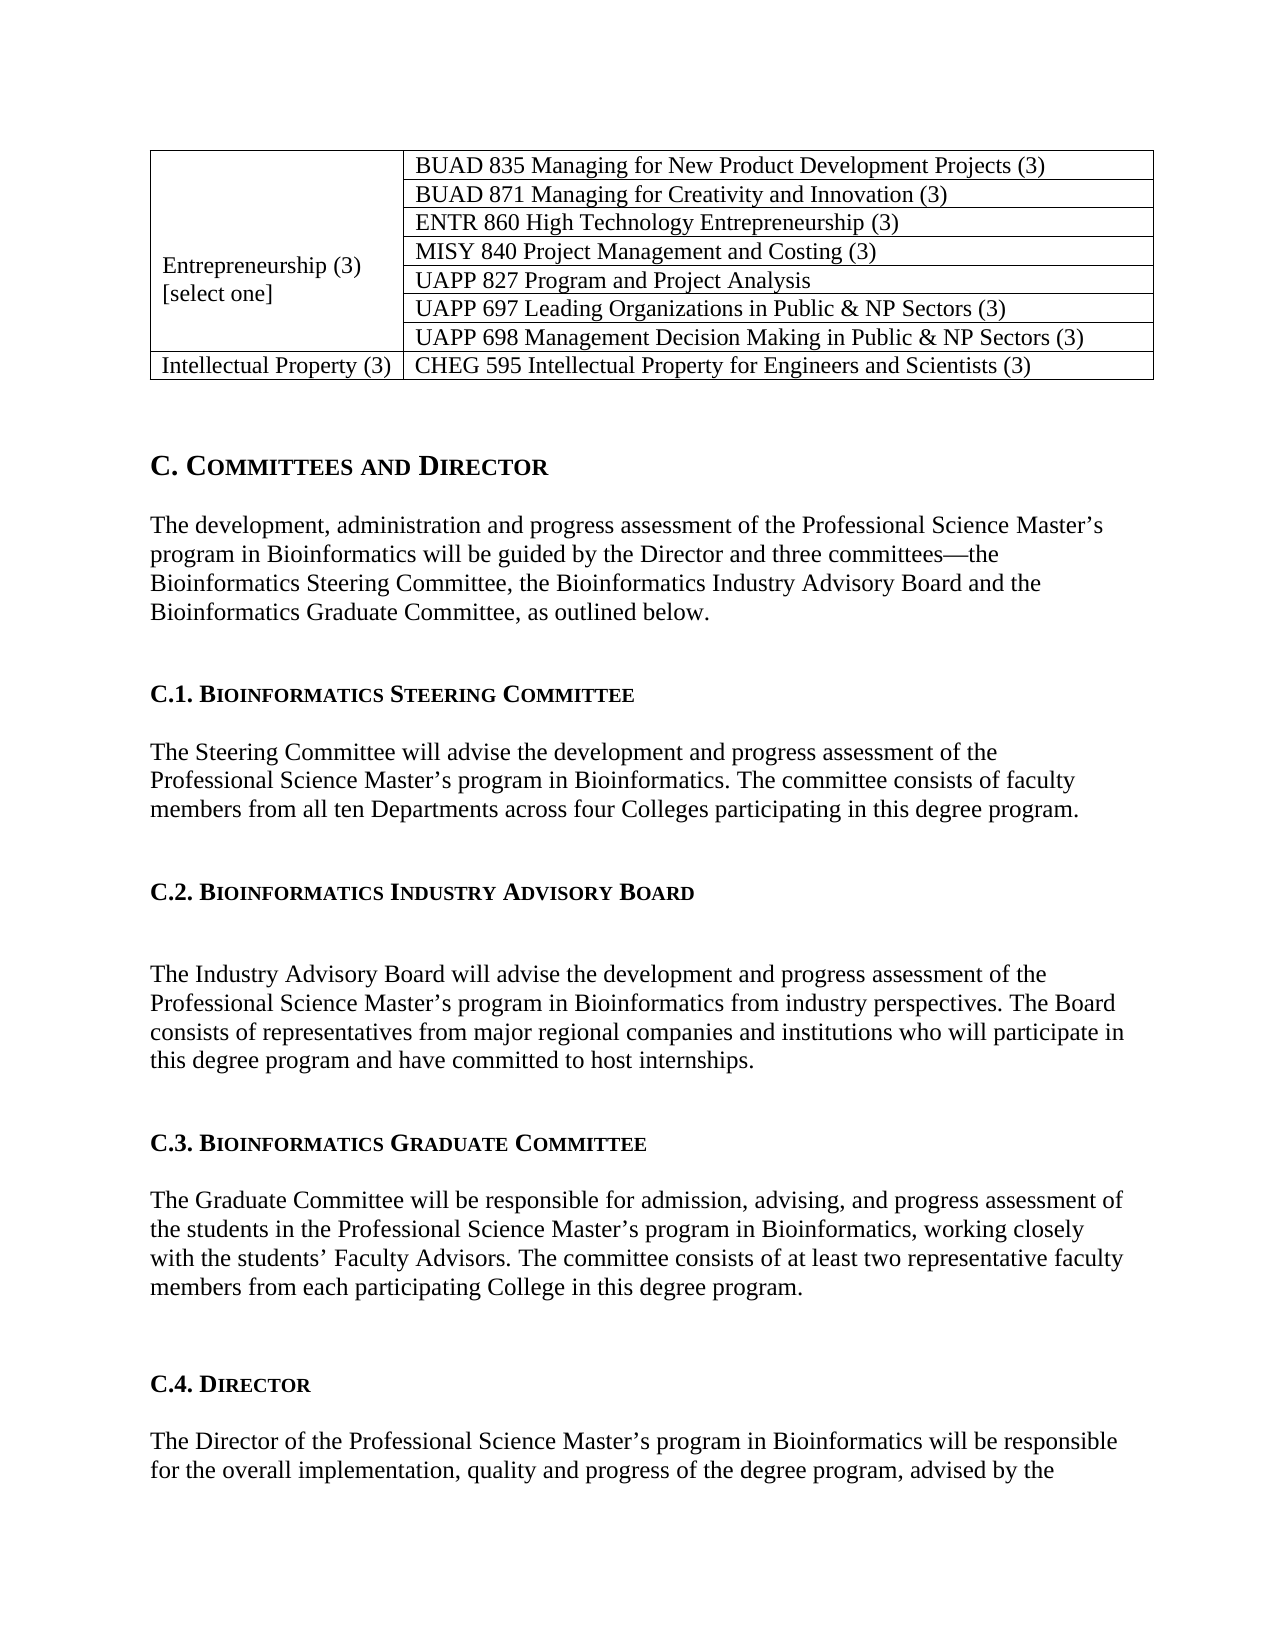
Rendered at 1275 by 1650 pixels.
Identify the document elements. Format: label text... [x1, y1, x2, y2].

subtitle C.1. Bioinformatics Steering Committee [150, 679, 1125, 708]
text The Industry Advisory Board will advise the development and progress assessment of the Professional Science Master’s program in Bioinformatics from industry perspectives. The Board consists of representatives from major regional companies and institutions who will participate in this degree program and have committed to host internships. [150, 959, 1125, 1074]
table_cell BUAD 835 Managing for New Product Development Projects (3) [404, 151, 1153, 179]
text The development, administration and progress assessment of the Professional Science Master’s program in Bioinformatics will be guided by the Director and three committees—the Bioinformatics Steering Committee, the Bioinformatics Industry Advisory Board and the Bioinformatics Graduate Committee, as outlined below. [150, 511, 1125, 626]
table_cell BUAD 871 Managing for Creativity and Innovation (3) [404, 180, 1153, 207]
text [150, 1426, 1125, 1484]
table_cell ENTR 860 High Technology Entrepreneurship (3) [404, 208, 1153, 236]
subtitle C.4. Director [150, 1369, 1125, 1397]
table_cell UAPP 697 Leading Organizations in Public & NP Sectors (3) [404, 294, 1153, 322]
subtitle C.2. Bioinformatics Industry Advisory Board [150, 877, 1125, 906]
table_cell MISY 840 Project Management and Costing (3) [404, 237, 1153, 264]
table_cell CHEG 595 Intellectual Property for Engineers and Scientists (3) [404, 352, 1153, 379]
table_cell Intellectual Property (3) [151, 352, 403, 379]
table_cell UAPP 827 Program and Project Analysis [404, 266, 1153, 293]
text The Graduate Committee will be responsible for admission, advising, and progress assessment of the students in the Professional Science Master’s program in Bioinformatics, working closely with the students’ Faculty Advisors. The committee consists of at least two representative faculty members from each participating College in this degree program. [150, 1186, 1125, 1301]
table_cell UAPP 698 Management Decision Making in Public & NP Sectors (3) [404, 323, 1153, 351]
subtitle C.3. Bioinformatics Graduate Committee [150, 1128, 1125, 1157]
subtitle C. Committees and Director [150, 448, 1125, 482]
text The Steering Committee will advise the development and progress assessment of the Professional Science Master’s program in Bioinformatics. The committee consists of faculty members from all ten Departments across four Colleges participating in this degree program. [150, 737, 1125, 823]
